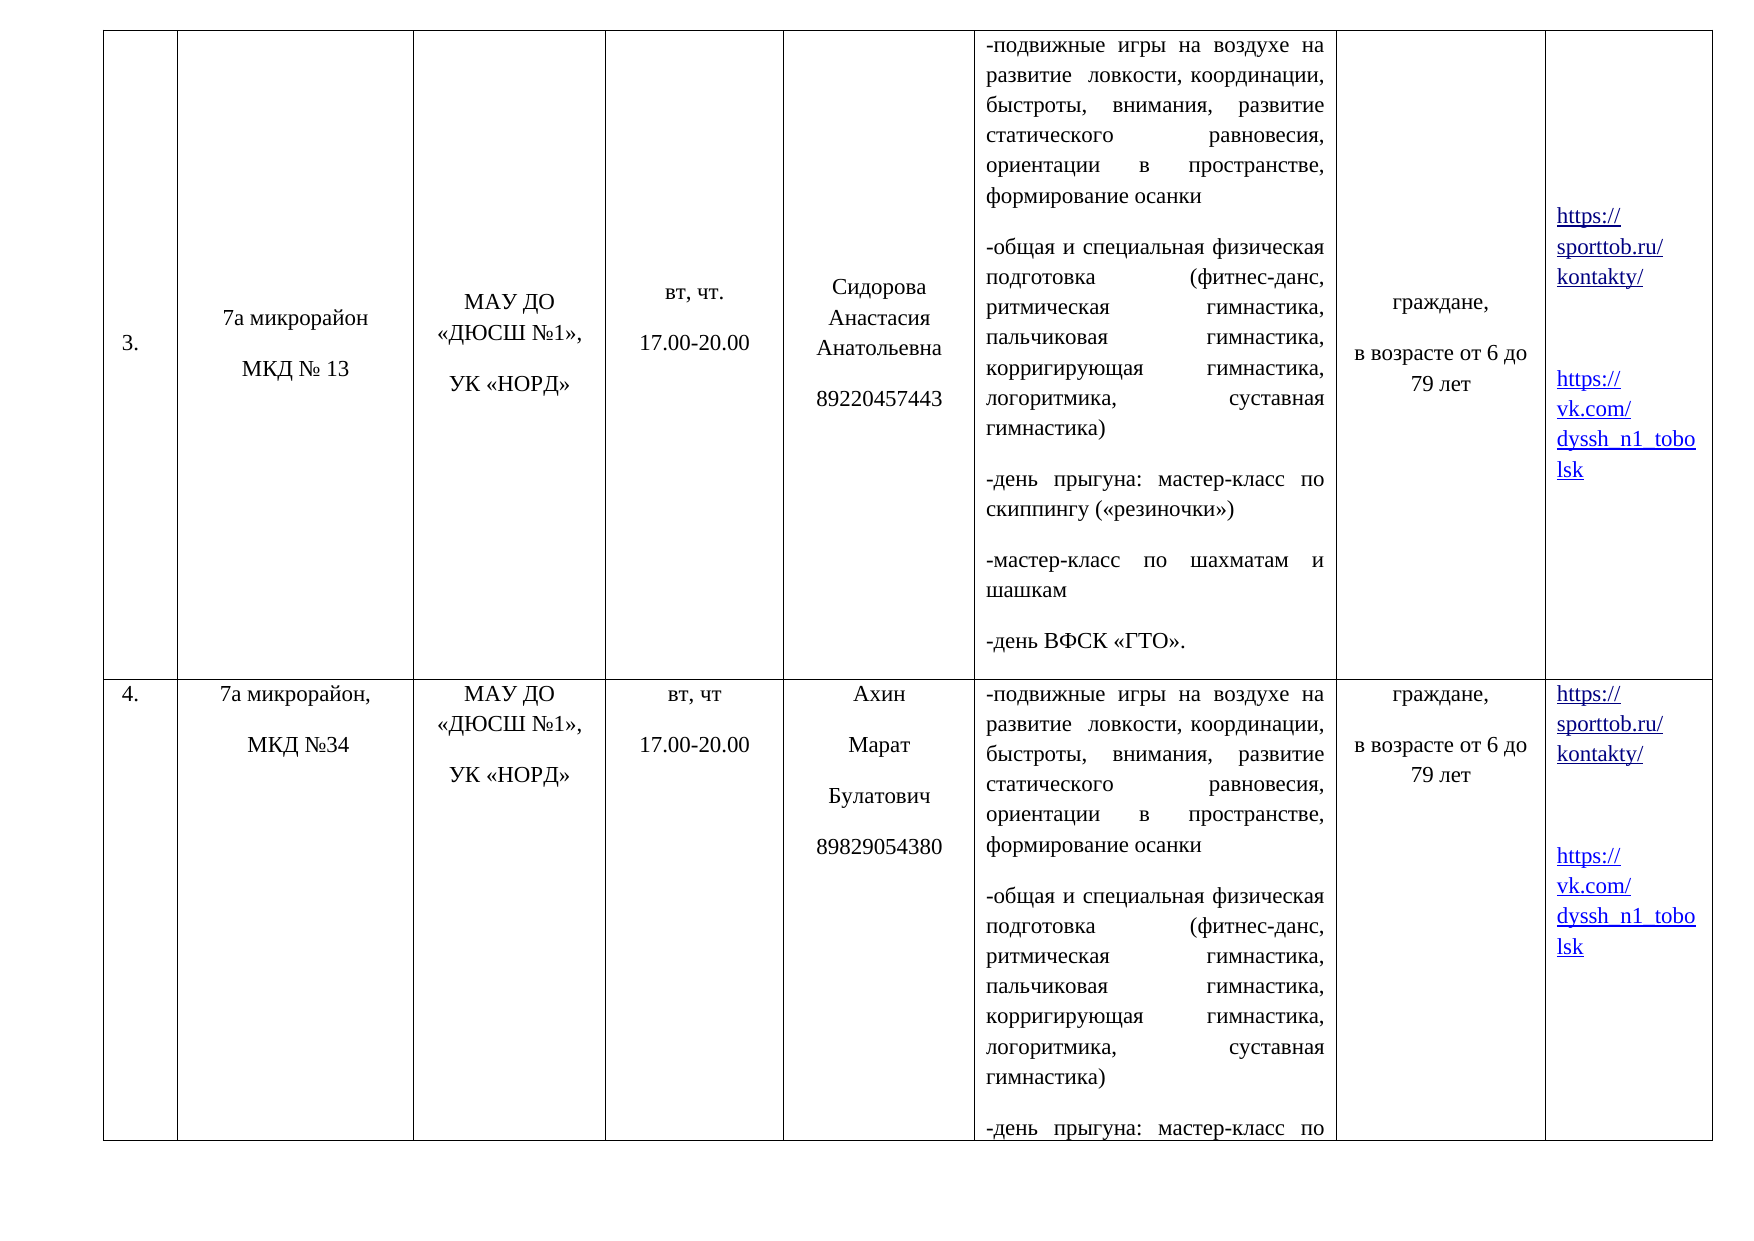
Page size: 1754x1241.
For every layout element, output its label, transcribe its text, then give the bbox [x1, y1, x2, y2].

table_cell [1546, 680, 1712, 1140]
table_cell вт, чт. 17.00-20.00 [606, 31, 783, 678]
table_cell 7а микрорайон МКД № 13 [178, 31, 413, 678]
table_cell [784, 680, 974, 1140]
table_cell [414, 680, 605, 1140]
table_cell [1337, 31, 1545, 678]
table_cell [178, 680, 413, 1140]
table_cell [1546, 31, 1712, 678]
table_cell Сидорова Анастасия Анатольевна 89220457443 [784, 31, 974, 678]
table_cell [104, 680, 177, 1140]
table_cell [104, 31, 177, 678]
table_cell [1337, 680, 1545, 1140]
table_cell вт, чт 17.00-20.00 [606, 680, 783, 1140]
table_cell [975, 680, 1336, 1140]
table_cell МАУ ДО «ДЮСШ №1», УК «НОРД» [414, 31, 605, 678]
